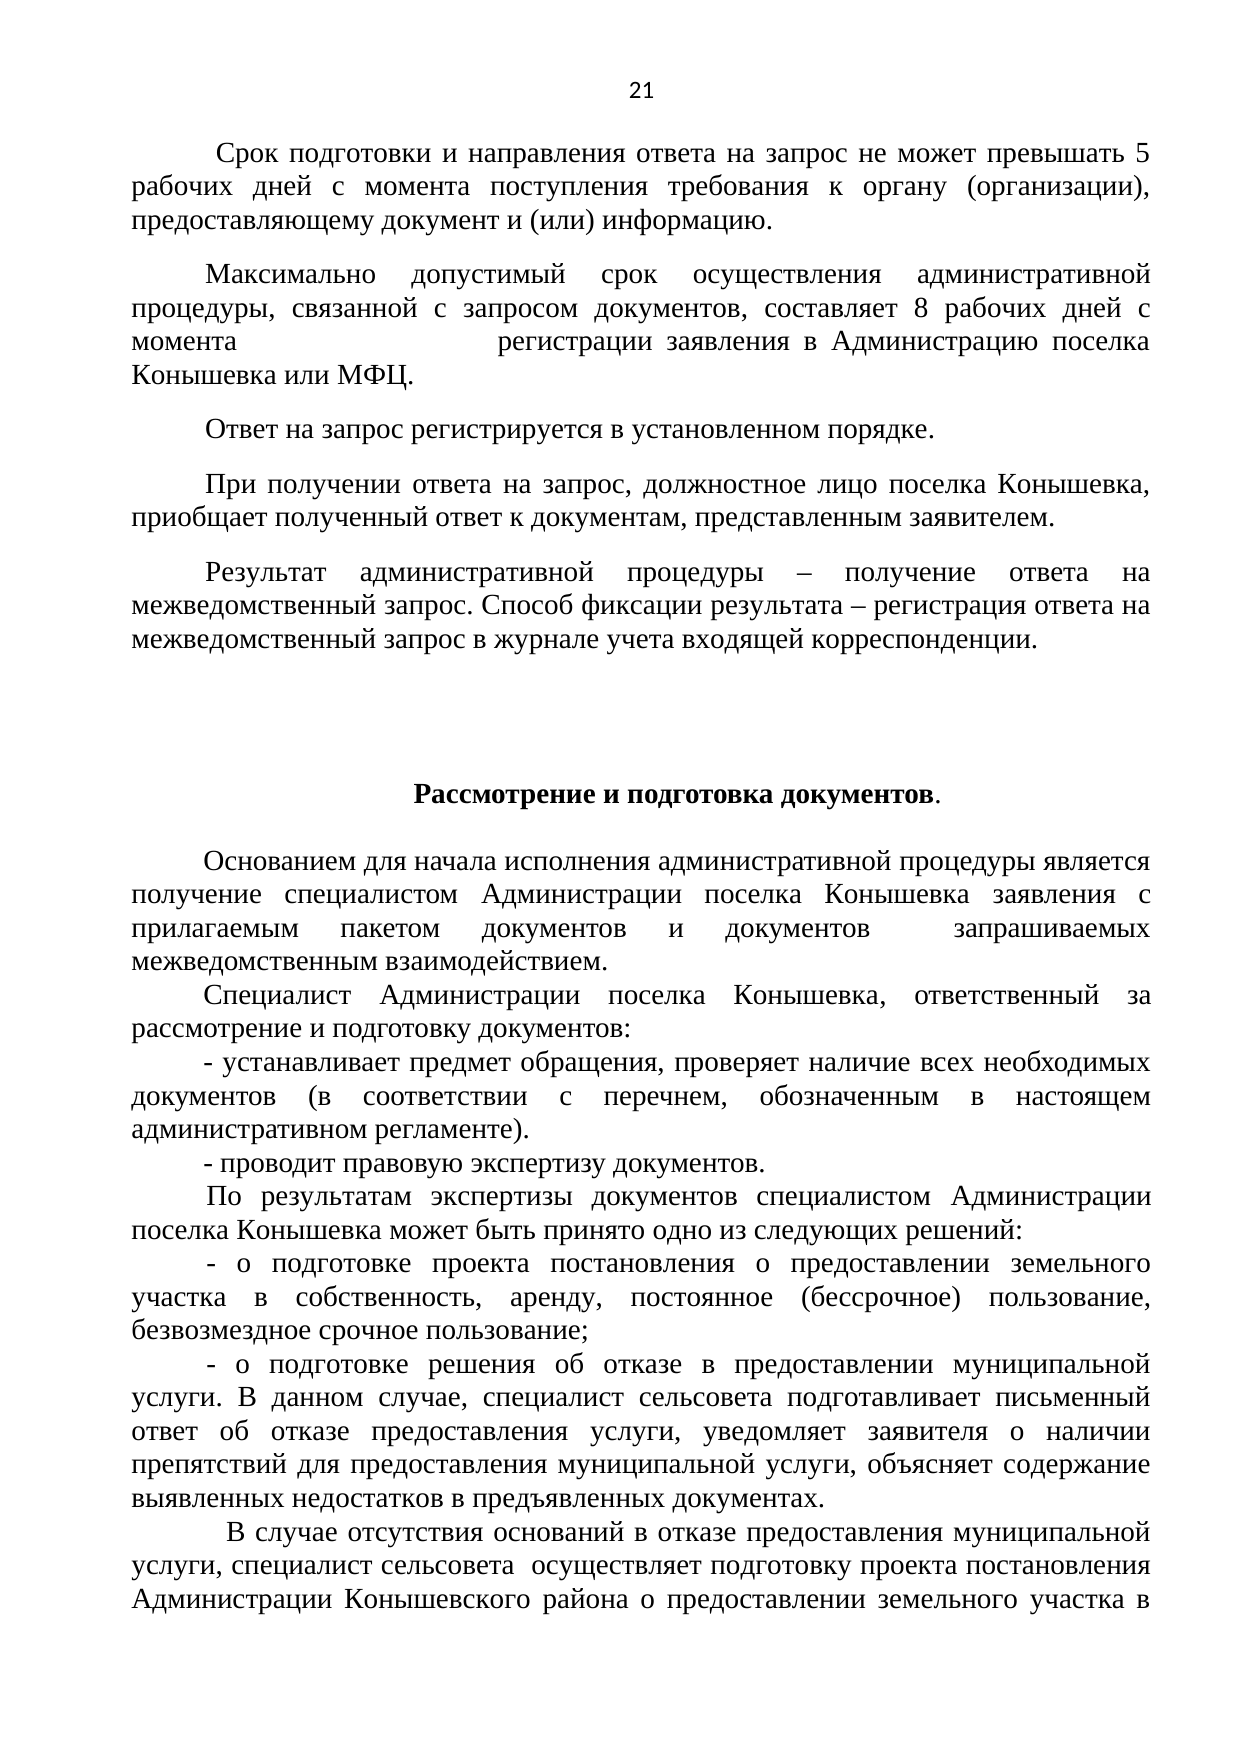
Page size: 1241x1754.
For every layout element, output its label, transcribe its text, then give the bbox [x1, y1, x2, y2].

text При получении ответа на запрос, должностное лицо поселка Конышевка, приобщает полученный ответ к документам, представленным заявителем. [131, 466, 1152, 533]
text Максимально допустимый срок осуществления административной процедуры, связанной с запросом документов, составляет 8 рабочих дней с момента регистрации заявления в Администрацию поселка Конышевка или МФЦ. [131, 256, 1152, 391]
text Результат административной процедуры – получение ответа на межведомственный запрос. Способ фиксации результата – регистрация ответа на межведомственный запрос в журнале учета входящей корреспонденции. [131, 554, 1152, 654]
text - о подготовке решения об отказе в предоставлении муниципальной услуги. В данном случае, специалист сельсовета подготавливает письменный ответ об отказе предоставления услуги, уведомляет заявителя о наличии препятствий для предоставления муниципальной услуги, объясняет содержание выявленных недостатков в предъявленных документах. [131, 1346, 1152, 1514]
text Ответ на запрос регистрируется в установленном порядке. [131, 411, 1152, 445]
text - о подготовке проекта постановления о предоставлении земельного участка в собственность, аренду, постоянное (бессрочное) пользование, безвозмездное срочное пользование; [131, 1245, 1152, 1346]
text - проводит правовую экспертизу документов. [131, 1145, 1152, 1178]
text Специалист Администрации поселка Конышевка, ответственный за рассмотрение и подготовку документов: [131, 977, 1152, 1044]
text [131, 1514, 1152, 1614]
text Рассмотрение и подготовка документов. [131, 776, 1152, 809]
text - устанавливает предмет обращения, проверяет наличие всех необходимых документов (в соответствии с перечнем, обозначенным в настоящем административном регламенте). [131, 1044, 1152, 1145]
text По результатам экспертизы документов специалистом Администрации поселка Конышевка может быть принято одно из следующих решений: [131, 1178, 1152, 1245]
text Срок подготовки и направления ответа на запрос не может превышать 5 рабочих дней с момента поступления требования к органу (организации), предоставляющему документ и (или) информацию. [131, 135, 1152, 236]
text Основанием для начала исполнения административной процедуры является получение специалистом Администрации поселка Конышевка заявления с прилагаемым пакетом документов и документов запрашиваемых межведомственным взаимодействием. [131, 843, 1152, 977]
